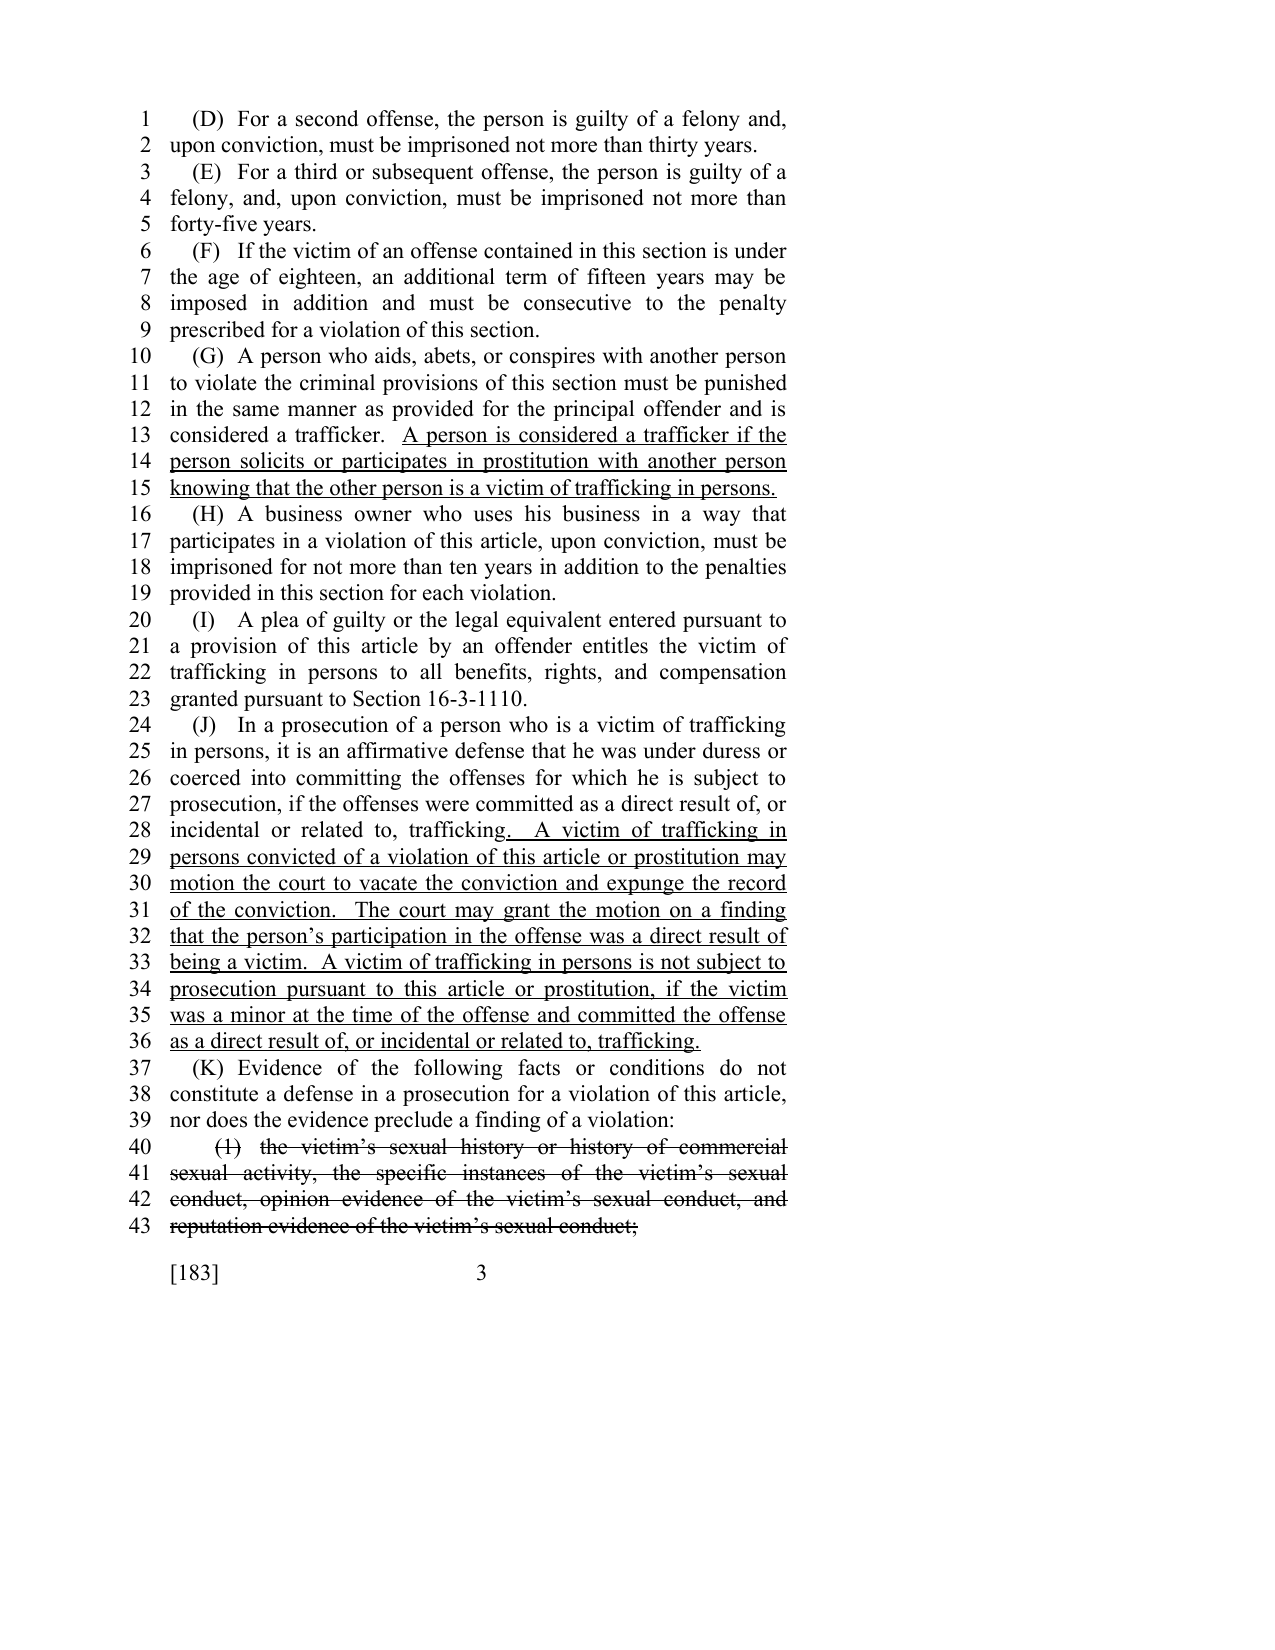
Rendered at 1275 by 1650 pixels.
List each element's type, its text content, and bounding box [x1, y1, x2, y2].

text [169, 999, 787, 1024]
text (1) the victim’s sexual history or history of commercial sexual activity, the specific instances of the victim’s sexual conduct, opinion evidence of the victim’s sexual conduct, and reputation evidence of the victim’s sexual conduct; [169, 1201, 787, 1238]
text (E) For a third or subsequent offense, the person is guilty of a felony, and, upon conviction, must be imprisoned not more than forty-five years. [169, 158, 787, 237]
text (1) the victim’s sexual history or history of commercial sexual activity, the specific instances of the victim’s sexual conduct, opinion evidence of the victim’s sexual conduct, and reputation evidence of the victim’s sexual conduct; [169, 1175, 787, 1200]
text (I) A plea of guilty or the legal equivalent entered pursuant to a provision of this article by an offender entitles the victim of trafficking in persons to all benefits, rights, and compensation granted pursuant to Section 16-3-1110. [169, 606, 787, 711]
text (J) In a prosecution of a person who is a victim of trafficking in persons, it is an affirmative defense that he was under duress or coerced into committing the offenses for which he is subject to prosecution, if the offenses were committed as a direct result of, or incidental or related to, trafficking. A victim of trafficking in persons convicted of a violation of this article or prostitution may motion the court to vacate the conviction and expunge the record of the conviction. The court may grant the motion on a finding that the person’s participation in the offense was a direct result of being a victim. A victim of trafficking in persons is not subject to prosecution pursuant to this article or prostitution, if the victim was a minor at the time of the offense and committed the offense as a direct result of, or incidental or related to, trafficking. [169, 711, 787, 866]
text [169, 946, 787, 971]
text (1) the victim’s sexual history or history of commercial sexual activity, the specific instances of the victim’s sexual conduct, opinion evidence of the victim’s sexual conduct, and reputation evidence of the victim’s sexual conduct; [169, 1133, 787, 1174]
text (H) A business owner who uses his business in a way that participates in a violation of this article, upon conviction, must be imprisoned for not more than ten years in addition to the penalties provided in this section for each violation. [169, 500, 787, 606]
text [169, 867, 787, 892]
text (K) Evidence of the following facts or conditions do not constitute a defense in a prosecution for a violation of this article, nor does the evidence preclude a finding of a violation: [169, 1054, 787, 1133]
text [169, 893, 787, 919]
text (D) For a second offense, the person is guilty of a felony and, upon conviction, must be imprisoned not more than thirty years. [169, 105, 787, 158]
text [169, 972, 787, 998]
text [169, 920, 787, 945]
text (F) If the victim of an offense contained in this section is under the age of eighteen, an additional term of fifteen years may be imposed in addition and must be consecutive to the penalty prescribed for a violation of this section. [169, 237, 787, 342]
text (G) A person who aids, abets, or conspires with another person to violate the criminal provisions of this section must be punished in the same manner as provided for the principal offender and is considered a trafficker. A person is considered a trafficker if the person solicits or participates in prostitution with another person knowing that the other person is a victim of trafficking in persons. [169, 342, 787, 470]
